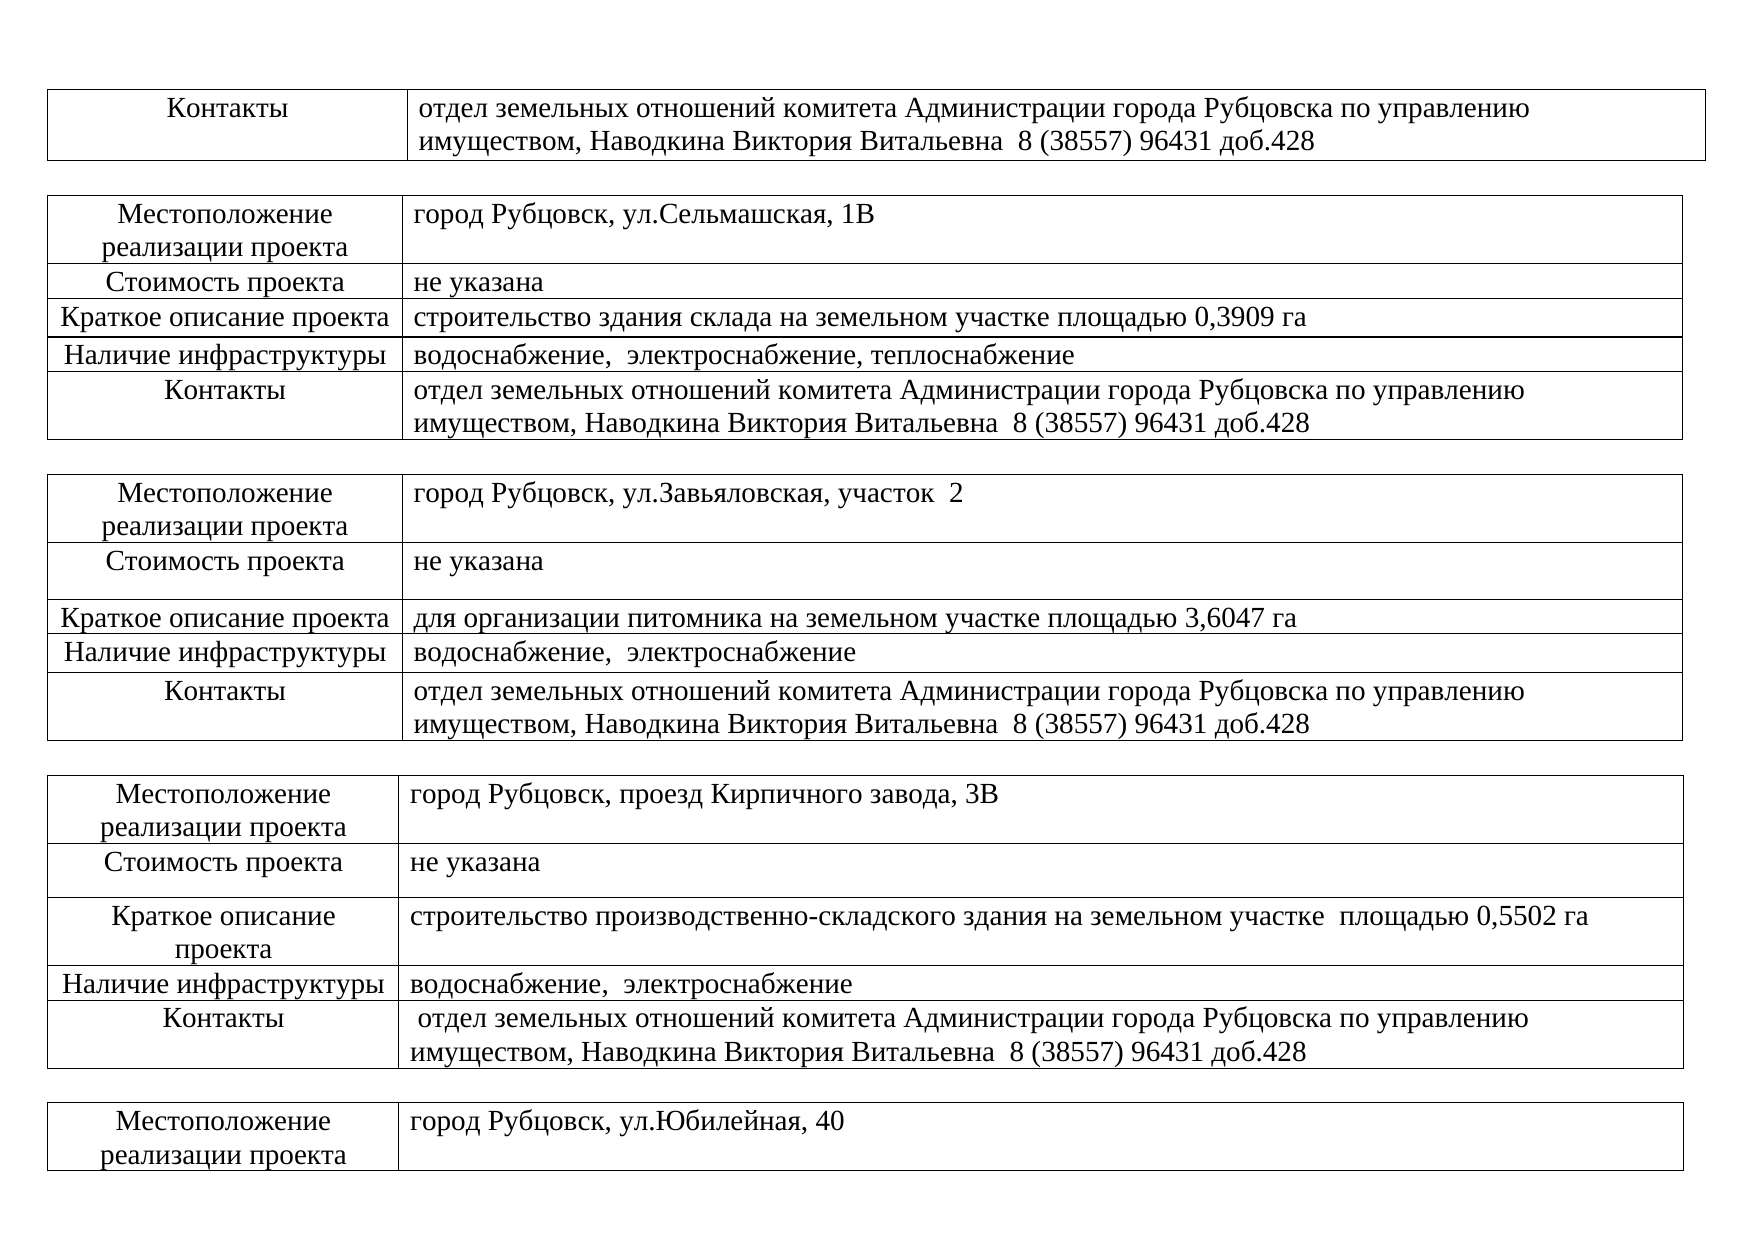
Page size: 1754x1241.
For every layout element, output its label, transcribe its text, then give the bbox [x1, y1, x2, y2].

table_header город Рубцовск, проезд Кирпичного завода, 3В [399, 776, 1683, 843]
table_cell строительство производственно-складского здания на земельном участке площадью 0,5502 га [399, 898, 1683, 965]
table_cell Краткое описание проекта [48, 299, 402, 336]
table_header город Рубцовск, ул.Сельмашская, 1В [403, 196, 1682, 263]
table_cell отдел земельных отношений комитета Администрации города Рубцовска по управлению имуществом, Наводкина Виктория Витальевна 8 (38557) 96431 доб.428 [403, 673, 1682, 740]
table_cell Стоимость проекта [48, 543, 402, 599]
table_cell Стоимость проекта [48, 264, 402, 298]
table_header Местоположение реализации проекта [48, 196, 402, 263]
table_header Местоположение реализации проекта [48, 776, 398, 843]
table_cell не указана [399, 844, 1683, 897]
table_cell отдел земельных отношений комитета Администрации города Рубцовска по управлению имуществом, Наводкина Виктория Витальевна 8 (38557) 96431 доб.428 [399, 1001, 1683, 1068]
table_cell водоснабжение, электроснабжение [403, 634, 1682, 672]
table_cell строительство здания склада на земельном участке площадью 0,3909 га [403, 299, 1682, 336]
table_cell Контакты [48, 372, 402, 439]
table_cell для организации питомника на земельном участке площадью 3,6047 га [403, 600, 1682, 633]
table_cell Контакты [48, 1001, 398, 1068]
table_cell водоснабжение, электроснабжение, теплоснабжение [403, 338, 1682, 371]
table_cell отдел земельных отношений комитета Администрации города Рубцовска по управлению имуществом, Наводкина Виктория Витальевна 8 (38557) 96431 доб.428 [408, 90, 1705, 160]
table_cell Контакты [48, 90, 407, 160]
table_header Местоположение реализации проекта [48, 1103, 398, 1170]
table_cell Наличие инфраструктуры [48, 634, 402, 672]
table_header Местоположение реализации проекта [48, 475, 402, 542]
table_cell не указана [403, 264, 1682, 298]
table_header город Рубцовск, ул.Завьяловская, участок 2 [403, 475, 1682, 542]
table_cell Краткое описание проекта [48, 898, 398, 965]
table_cell не указана [403, 543, 1682, 599]
table_cell Наличие инфраструктуры [48, 338, 402, 371]
table_cell отдел земельных отношений комитета Администрации города Рубцовска по управлению имуществом, Наводкина Виктория Витальевна 8 (38557) 96431 доб.428 [403, 372, 1682, 439]
table_cell водоснабжение, электроснабжение [399, 966, 1683, 999]
table_cell Наличие инфраструктуры [48, 966, 398, 999]
table_cell Контакты [48, 673, 402, 740]
table_header город Рубцовск, ул.Юбилейная, 40 [399, 1103, 1683, 1170]
table_cell Стоимость проекта [48, 844, 398, 897]
table_cell Краткое описание проекта [48, 600, 402, 633]
